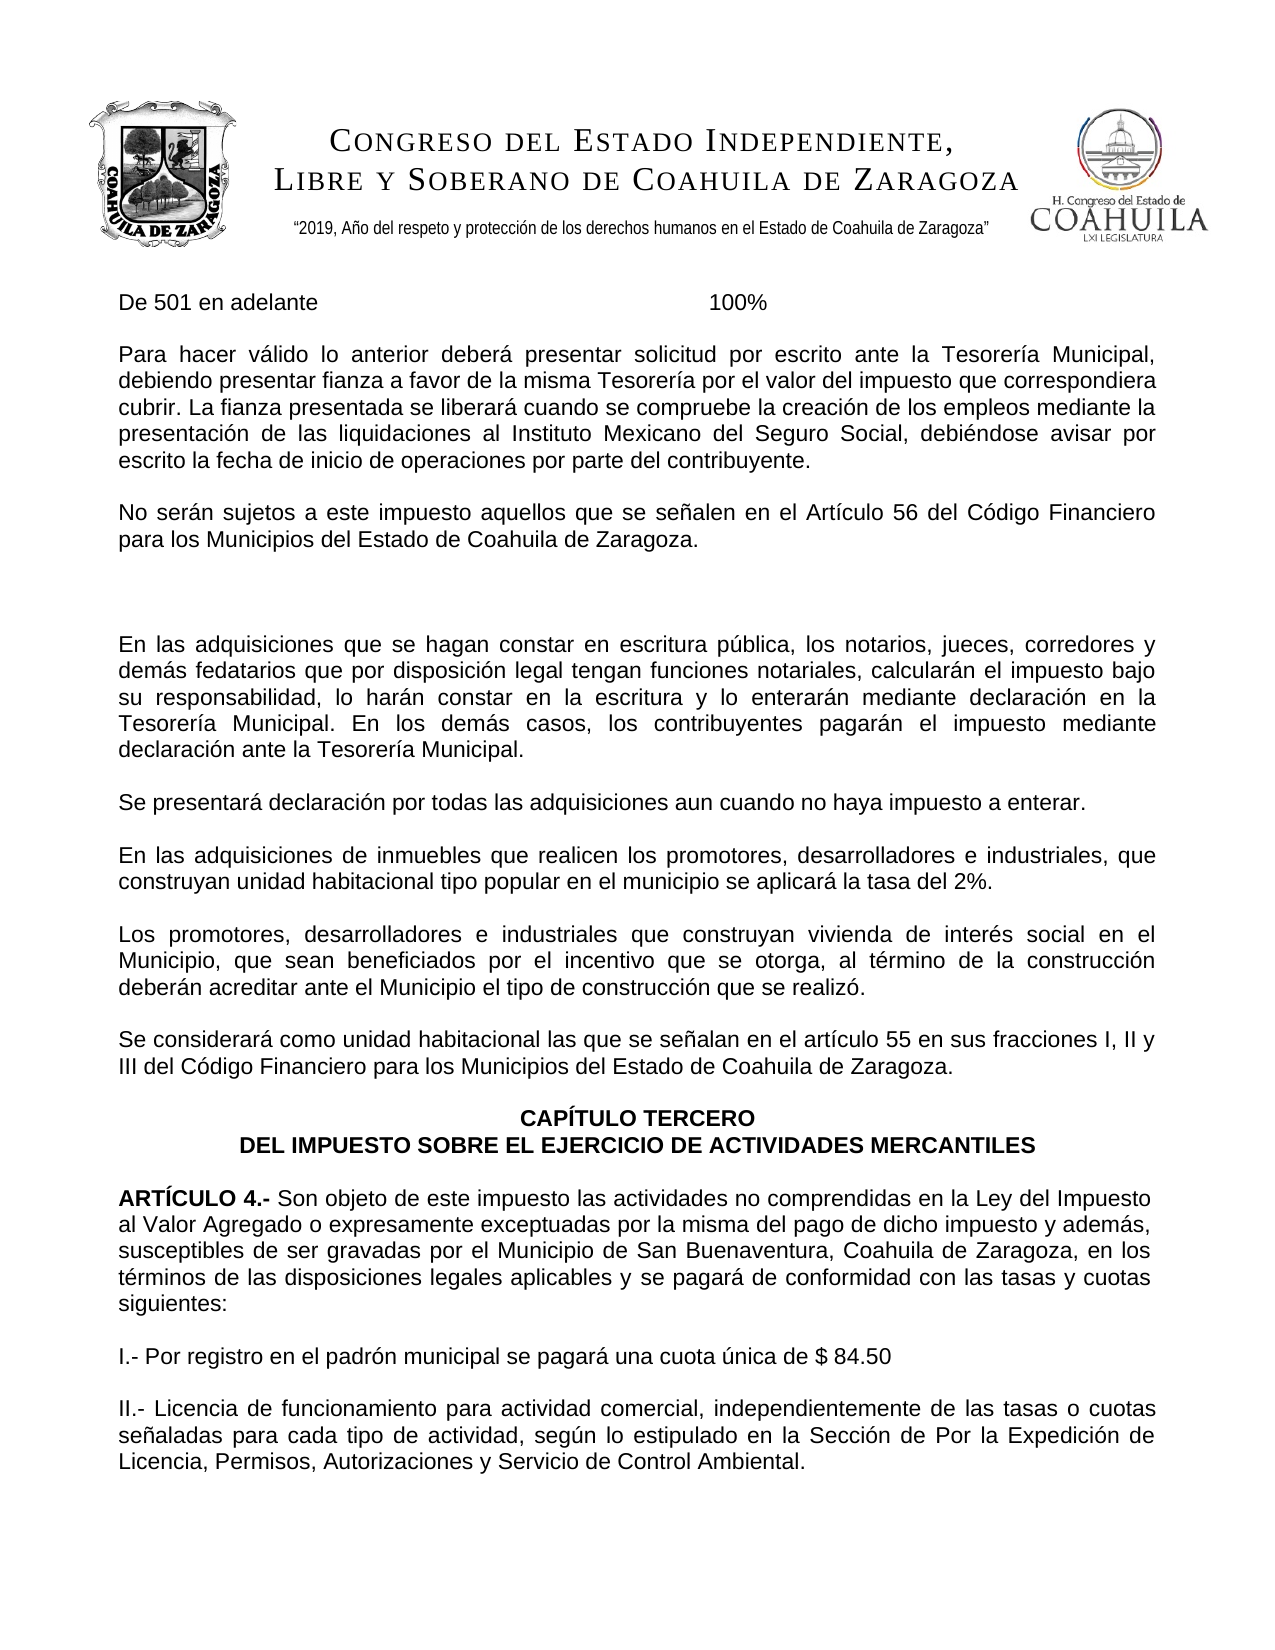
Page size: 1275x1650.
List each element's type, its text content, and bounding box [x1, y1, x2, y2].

text De 501 en adelante 100% [118, 288, 1157, 315]
text II.- Licencia de funcionamiento para actividad comercial, independientemente de las tasas o cuotas señaladas para cada tipo de actividad, según lo estipulado en la Sección de Por la Expedición de Licencia, Permisos, Autorizaciones y Servicio de Control Ambiental. [118, 1395, 1157, 1474]
text ARTÍCULO 4.- Son objeto de este impuesto las actividades no comprendidas en la Ley del Impuesto al Valor Agregado o expresamente exceptuadas por la misma del pago de dicho impuesto y además, susceptibles de ser gravadas por el Municipio de San Buenaventura, Coahuila de Zaragoza, en los términos de las disposiciones legales aplicables y se pagará de conformidad con las tasas y cuotas siguientes: [118, 1184, 1152, 1316]
text Los promotores, desarrolladores e industriales que construyan vivienda de interés social en el Municipio, que sean beneficiados por el incentivo que se otorga, al término de la construcción deberán acreditar ante el Municipio el tipo de construcción que se realizó. [118, 921, 1157, 1000]
text DEL IMPUESTO SOBRE EL EJERCICIO DE ACTIVIDADES MERCANTILES [118, 1132, 1157, 1158]
picture [88, 101, 237, 247]
text No serán sujetos a este impuesto aquellos que se señalen en el Artículo 56 del Código Financiero para los Municipios del Estado de Coahuila de Zaragoza. [118, 499, 1157, 552]
text En las adquisiciones de inmuebles que realicen los promotores, desarrolladores e industriales, que construyan unidad habitacional tipo popular en el municipio se aplicará la tasa del 2%. [118, 842, 1157, 894]
text Se presentará declaración por todas las adquisiciones aun cuando no haya impuesto a enterar. [118, 789, 1157, 816]
text I.- Por registro en el padrón municipal se pagará una cuota única de $ 84.50 [118, 1343, 1157, 1369]
picture [1020, 103, 1214, 247]
text CAPÍTULO TERCERO [118, 1105, 1157, 1132]
text Se considerará como unidad habitacional las que se señalan en el artículo 55 en sus fracciones I, II y III del Código Financiero para los Municipios del Estado de Coahuila de Zaragoza. [118, 1026, 1157, 1079]
text En las adquisiciones que se hagan constar en escritura pública, los notarios, jueces, corredores y demás fedatarios que por disposición legal tengan funciones notariales, calcularán el impuesto bajo su responsabilidad, lo harán constar en la escritura y lo enterarán mediante declaración en la Tesorería Municipal. En los demás casos, los contribuyentes pagarán el impuesto mediante declaración ante la Tesorería Municipal. [118, 631, 1157, 763]
text Para hacer válido lo anterior deberá presentar solicitud por escrito ante la Tesorería Municipal, debiendo presentar fianza a favor de la misma Tesorería por el valor del impuesto que correspondiera cubrir. La fianza presentada se liberará cuando se compruebe la creación de los empleos mediante la presentación de las liquidaciones al Instituto Mexicano del Seguro Social, debiéndose avisar por escrito la fecha de inicio de operaciones por parte del contribuyente. [118, 341, 1157, 473]
